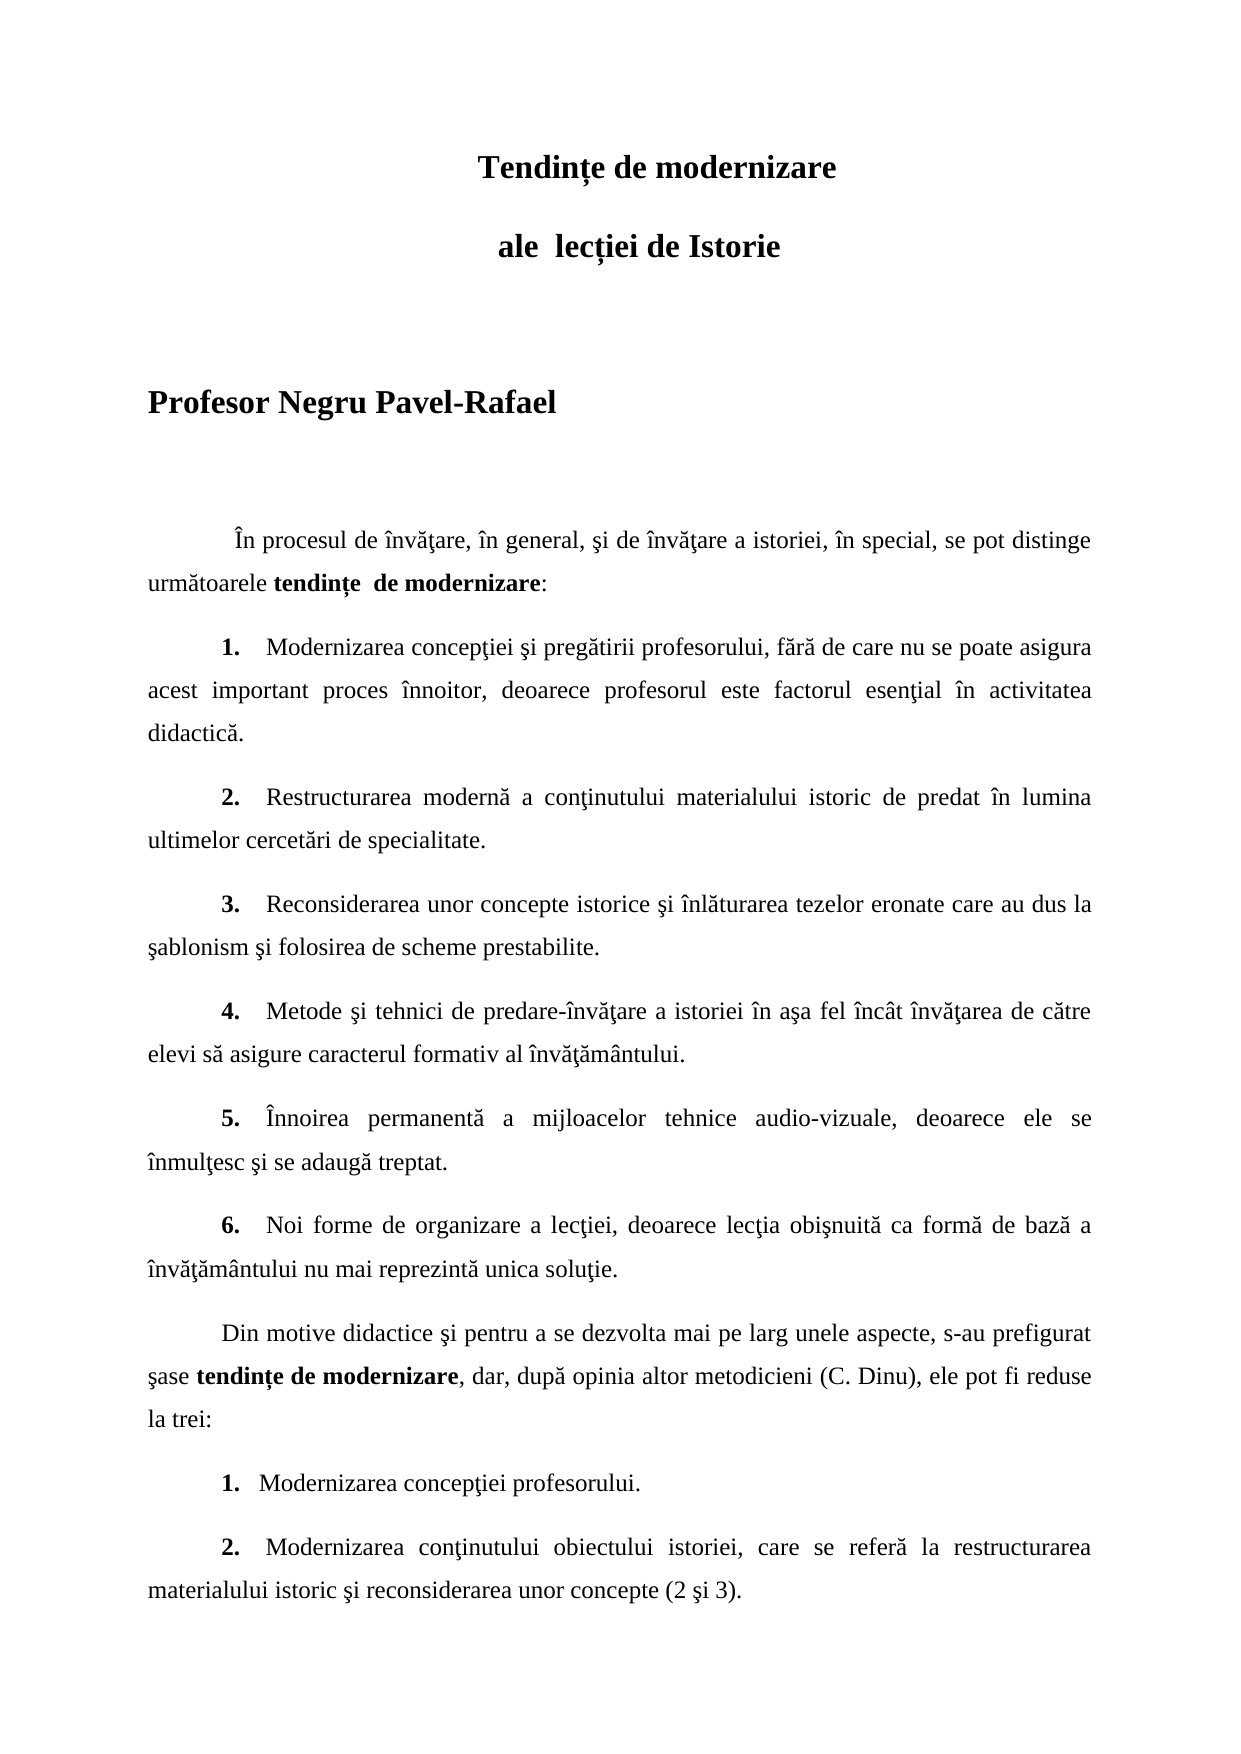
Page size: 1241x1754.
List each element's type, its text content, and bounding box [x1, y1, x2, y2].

text Din motive didactice şi pentru a se dezvolta mai pe larg unele aspecte, s-au prefigurat şase tendințe de modernizare, dar, după opinia altor metodicieni (C. Dinu), ele pot fi reduse la trei: [148, 1318, 1093, 1433]
list Modernizarea concepţiei profesorului. [221, 1468, 1093, 1497]
list Modernizarea conţinutului obiectului istoriei, care se referă la restructurarea materialului istoric şi reconsiderarea unor concepte (2 şi 3). [148, 1532, 1093, 1604]
list Metode şi tehnici de predare-învăţare a istoriei în aşa fel încât învăţarea de către elevi să asigure caracterul formativ al învăţământului. [148, 996, 1093, 1068]
text Tendințe de modernizare [221, 148, 1093, 186]
list Reconsiderarea unor concepte istorice şi înlăturarea tezelor eronate care au dus la şablonism şi folosirea de scheme prestabilite. [148, 889, 1093, 961]
list Restructurarea modernă a conţinutului materialului istoric de predat în lumina ultimelor cercetări de specialitate. [148, 782, 1093, 854]
text În procesul de învăţare, în general, şi de învăţare a istoriei, în special, se pot distinge următoarele tendințe de modernizare: [148, 525, 1093, 597]
text Profesor Negru Pavel-Rafael [148, 383, 1093, 421]
text ale lecției de Istorie [148, 226, 1093, 264]
list Modernizarea concepţiei şi pregătirii profesorului, fără de care nu se poate asigura acest important proces înnoitor, deoarece profesorul este factorul esenţial în activitatea didactică. [148, 632, 1093, 747]
list Înnoirea permanentă a mijloacelor tehnice audio-vizuale, deoarece ele se înmulţesc şi se adaugă treptat. [148, 1103, 1093, 1175]
list Noi forme de organizare a lecţiei, deoarece lecţia obişnuită ca formă de bază a învăţământului nu mai reprezintă unica soluţie. [148, 1211, 1093, 1282]
